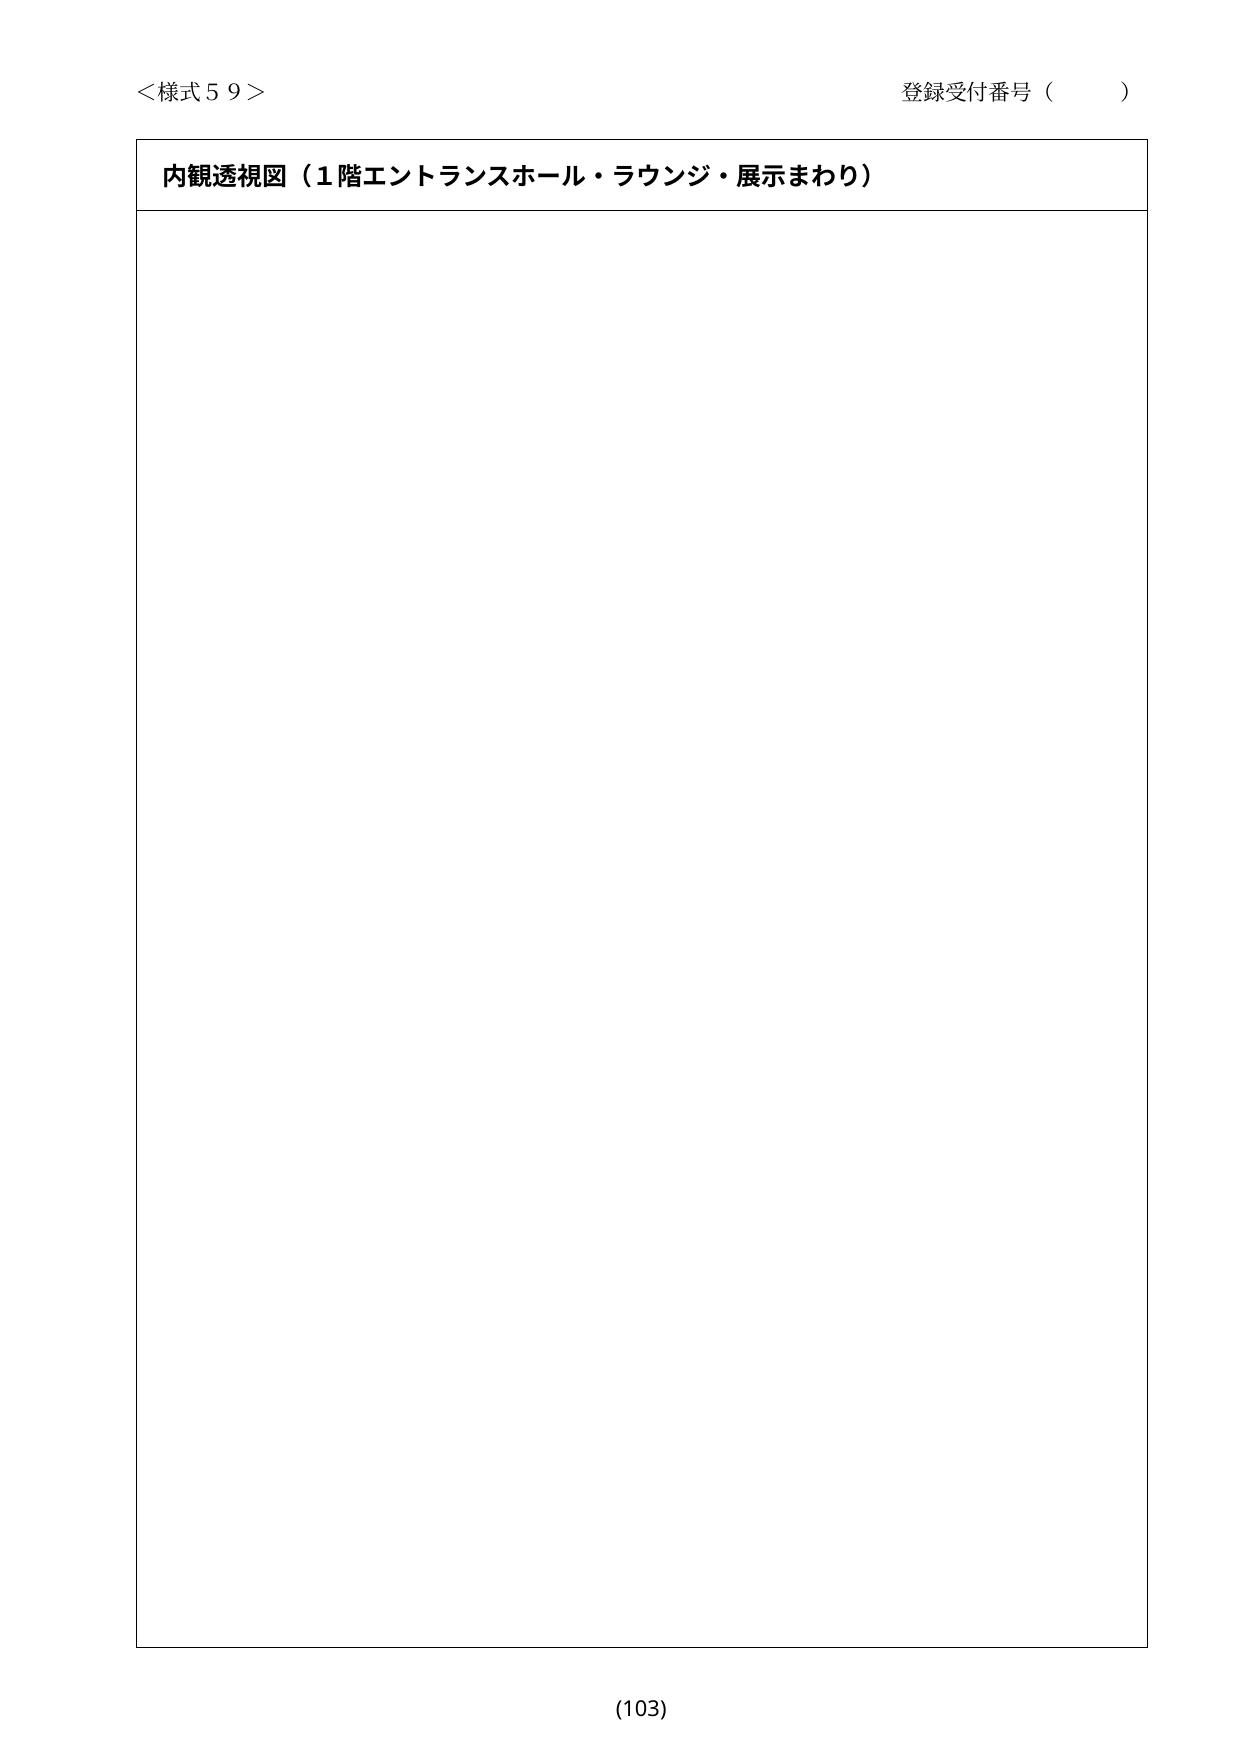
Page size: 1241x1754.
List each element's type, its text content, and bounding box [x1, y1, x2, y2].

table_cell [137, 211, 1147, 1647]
text ＜様式５９＞ 登録受付番号（ ） [135, 75, 1146, 107]
table_header 内観透視図（１階エントランスホール・ラウンジ・展示まわり） [137, 140, 1147, 209]
